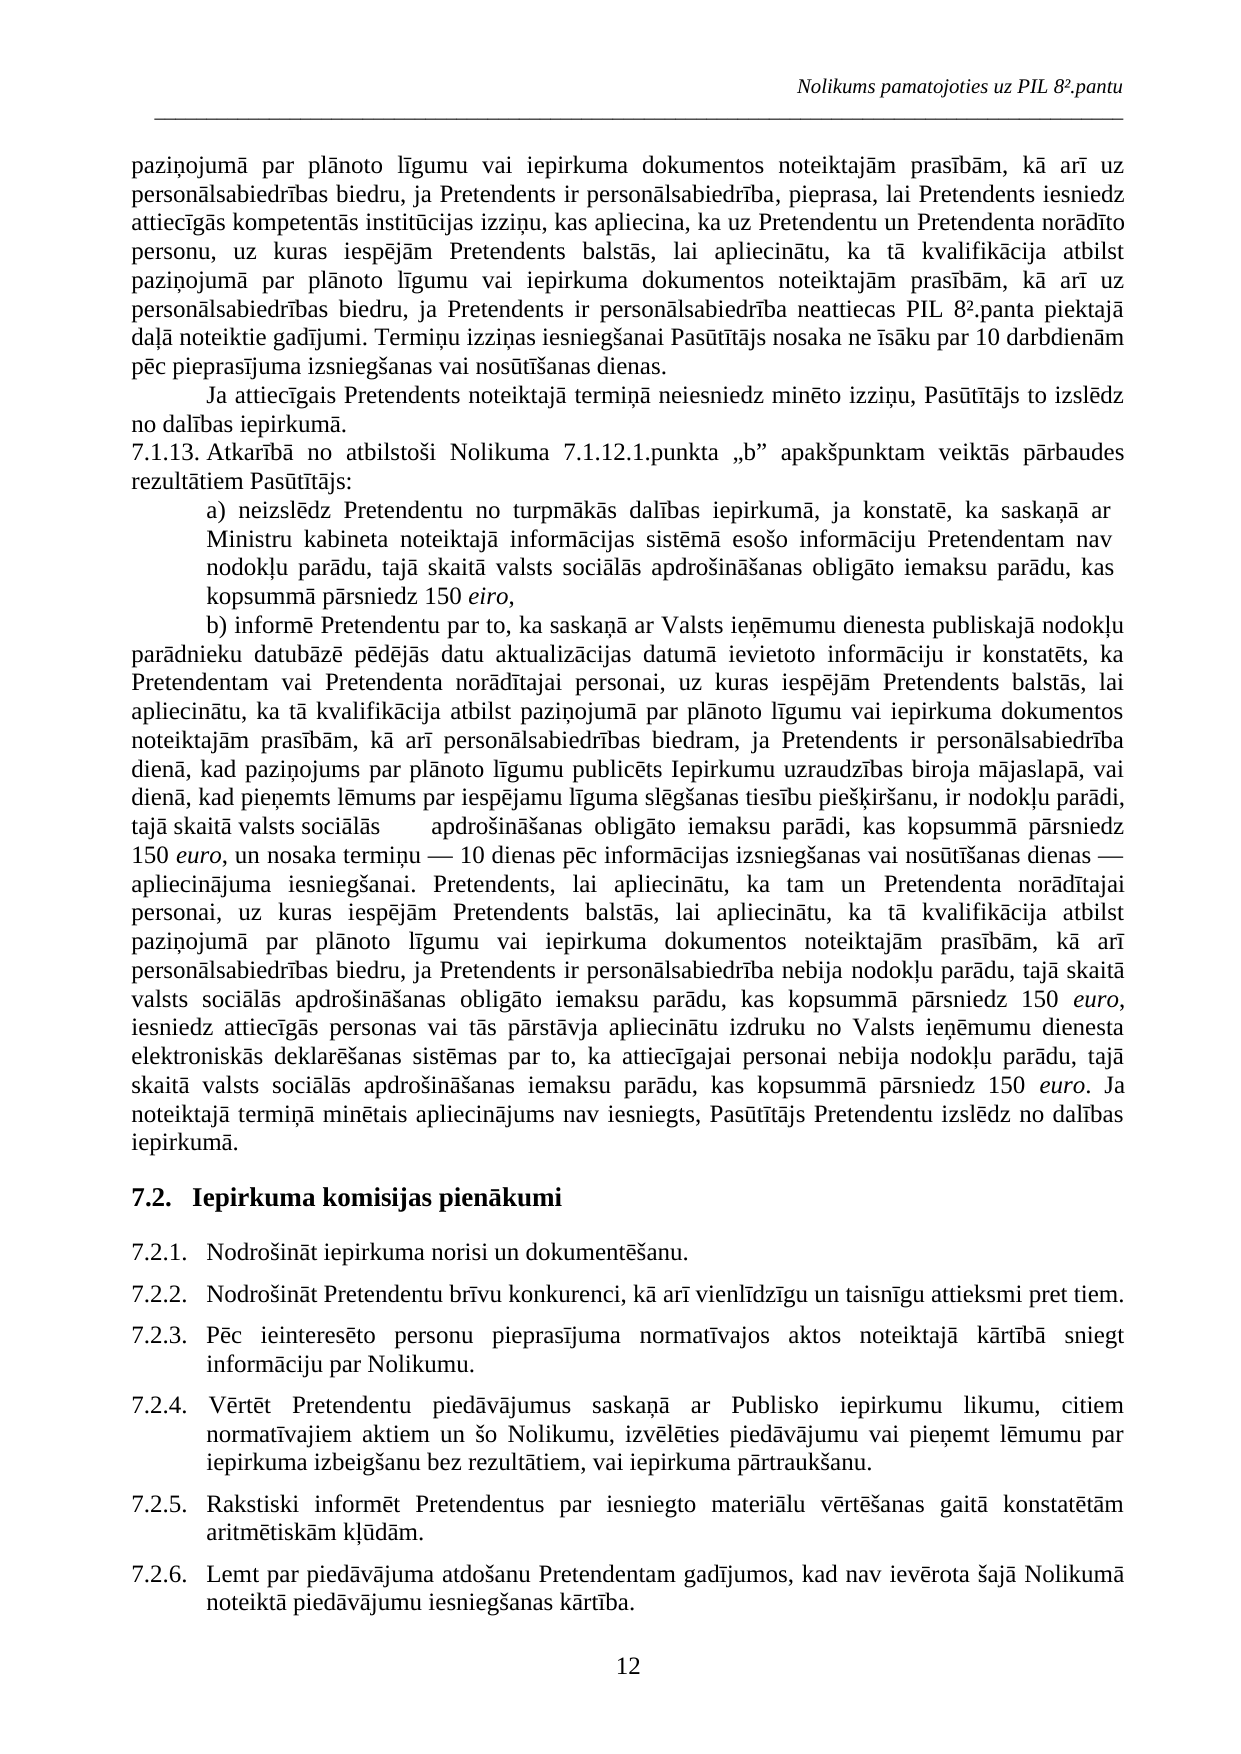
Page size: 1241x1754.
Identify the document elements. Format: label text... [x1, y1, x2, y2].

text 7.2.5. Rakstiski informēt Pretendentus par iesniegto materiālu vērtēšanas gaitā konstatētām aritmētiskām kļūdām. [131, 1489, 1125, 1546]
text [131, 150, 1125, 380]
text a) neizslēdz Pretendentu no turpmākās dalības iepirkumā, ja konstatē, ka saskaņā ar Ministru kabineta noteiktajā informācijas sistēmā esošo informāciju Pretendentam nav nodokļu parādu, tajā skaitā valsts sociālās apdrošināšanas obligāto iemaksu parādu, kas kopsummā pārsniedz 150 eiro, [131, 495, 1125, 610]
text 7.1.13. Atkarībā no atbilstoši Nolikuma 7.1.12.1.punkta „b” apakšpunktam veiktās pārbaudes rezultātiem Pasūtītājs: [131, 437, 1125, 495]
text 7.2.1. Nodrošināt iepirkuma norisi un dokumentēšanu. [131, 1237, 1125, 1266]
text Ja attiecīgais Pretendents noteiktajā termiņā neiesniedz minēto izziņu, Pasūtītājs to izslēdz no dalības iepirkumā. [131, 380, 1125, 437]
text 7.2.6. Lemt par piedāvājuma atdošanu Pretendentam gadījumos, kad nav ievērota šajā Nolikumā noteiktā piedāvājumu iesniegšanas kārtība. [131, 1559, 1125, 1616]
text 7.2. Iepirkuma komisijas pienākumi [131, 1181, 1125, 1212]
text 7.2.3. Pēc ieinteresēto personu pieprasījuma normatīvajos aktos noteiktajā kārtībā sniegt informāciju par Nolikumu. [131, 1320, 1125, 1377]
text b) informē Pretendentu par to, ka saskaņā ar Valsts ieņēmumu dienesta publiskajā nodokļu parādnieku datubāzē pēdējās datu aktualizācijas datumā ievietoto informāciju ir konstatēts, ka Pretendentam vai Pretendenta norādītajai personai, uz kuras iespējām Pretendents balstās, lai apliecinātu, ka tā kvalifikācija atbilst paziņojumā par plānoto līgumu vai iepirkuma dokumentos noteiktajām prasībām, kā arī personālsabiedrības biedram, ja Pretendents ir personālsabiedrība dienā, kad paziņojums par plānoto līgumu publicēts Iepirkumu uzraudzības biroja mājaslapā, vai dienā, kad pieņemts lēmums par iespējamu līguma slēgšanas tiesību piešķiršanu, ir nodokļu parādi, tajā skaitā valsts sociālās apdrošināšanas obligāto iemaksu parādi, kas kopsummā pārsniedz 150 euro, un nosaka termiņu — 10 dienas pēc informācijas izsniegšanas vai nosūtīšanas dienas — apliecinājuma iesniegšanai. Pretendents, lai apliecinātu, ka tam un Pretendenta norādītajai personai, uz kuras iespējām Pretendents balstās, lai apliecinātu, ka tā kvalifikācija atbilst paziņojumā par plānoto līgumu vai iepirkuma dokumentos noteiktajām prasībām, kā arī personālsabiedrības biedru, ja Pretendents ir personālsabiedrība nebija nodokļu parādu, tajā skaitā valsts sociālās apdrošināšanas obligāto iemaksu parādu, kas kopsummā pārsniedz 150 euro, iesniedz attiecīgās personas vai tās pārstāvja apliecinātu izdruku no Valsts ieņēmumu dienesta elektroniskās deklarēšanas sistēmas par to, ka attiecīgajai personai nebija nodokļu parādu, tajā skaitā valsts sociālās apdrošināšanas iemaksu parādu, kas kopsummā pārsniedz 150 euro. Ja noteiktajā termiņā minētais apliecinājums nav iesniegts, Pasūtītājs Pretendentu izslēdz no dalības iepirkumā. [131, 610, 1125, 1156]
text 7.2.4. Vērtēt Pretendentu piedāvājumus saskaņā ar Publisko iepirkumu likumu, citiem normatīvajiem aktiem un šo Nolikumu, izvēlēties piedāvājumu vai pieņemt lēmumu par iepirkuma izbeigšanu bez rezultātiem, vai iepirkuma pārtraukšanu. [131, 1390, 1125, 1476]
text 7.2.2. Nodrošināt Pretendentu brīvu konkurenci, kā arī vienlīdzīgu un taisnīgu attieksmi pret tiem. [131, 1279, 1125, 1307]
